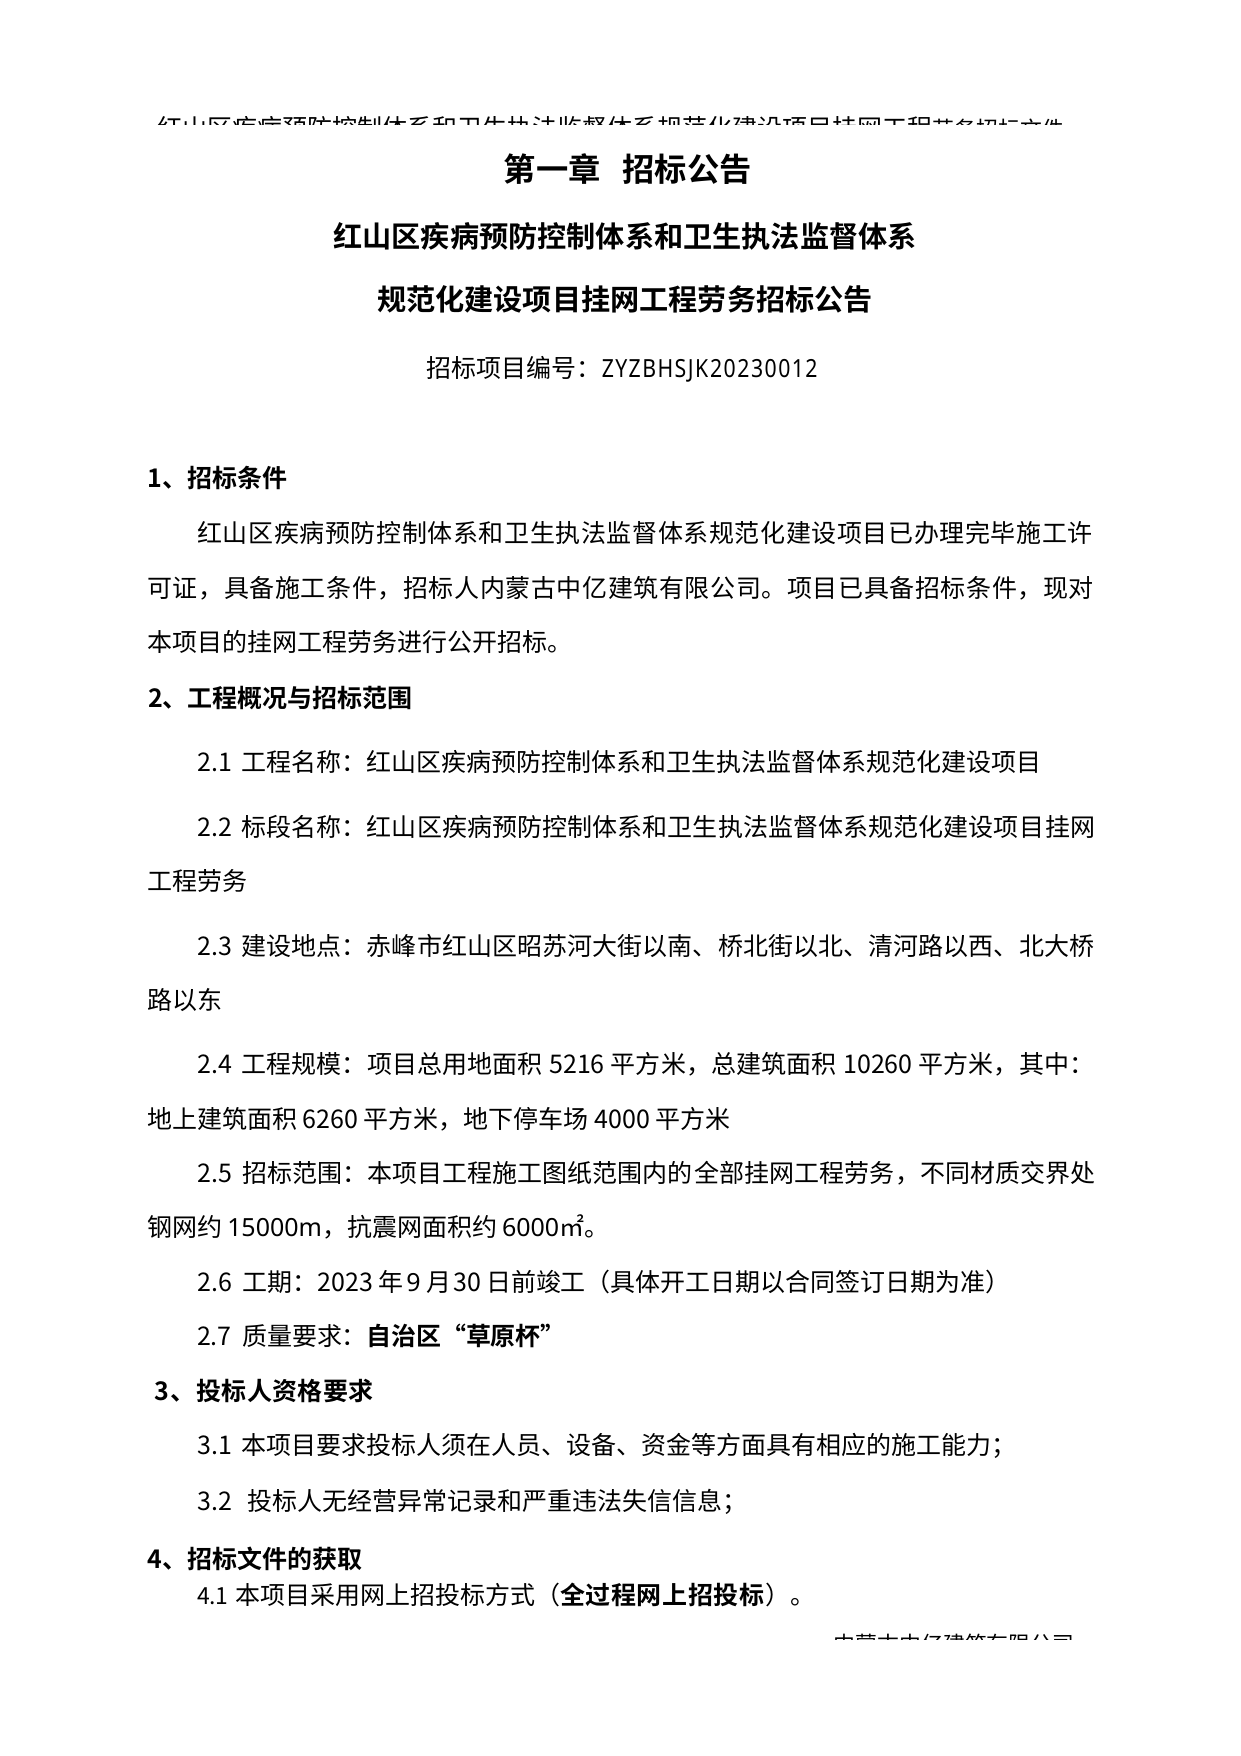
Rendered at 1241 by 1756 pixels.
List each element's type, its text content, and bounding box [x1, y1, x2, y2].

text 第一章 招标公告 [112, 143, 1143, 190]
list 标段名称：红山区疾病预防控制体系和卫生执法监督体系规范化建设项目挂网工程劳务 [147, 807, 1095, 898]
text 红山区疾病预防控制体系和卫生执法监督体系 [107, 213, 1143, 256]
list 工期：2023 年 9 月 30 日前竣工（具体开工日期以合同签订日期为准） [147, 1262, 1095, 1298]
list 投标人无经营异常记录和严重违法失信信息； [147, 1481, 1092, 1517]
list 工程规模：项目总用地面积 5216 平方米，总建筑面积 10260 平方米，其中：地上建筑面积 6260 平方米，地下停车场 4000 平方米 [147, 1045, 1095, 1135]
list 招标范围：本项目工程施工图纸范围内的全部挂网工程劳务，不同材质交界处钢网约15000m，抗震网面积约6000㎡。 [147, 1153, 1096, 1244]
subtitle 4、招标文件的获取 [147, 1539, 1144, 1576]
list 本项目采用网上招投标方式（全过程网上招投标）。 [197, 1576, 1144, 1612]
list 3、投标人资格要求 [98, 1371, 428, 1407]
list 建设地点：赤峰市红山区昭苏河大街以南、桥北街以北、清河路以西、北大桥路以东 [147, 926, 1095, 1017]
list 本项目要求投标人须在人员、设备、资金等方面具有相应的施工能力； [197, 1425, 1144, 1462]
subtitle 1、招标条件 [147, 458, 1144, 494]
text 2、工程概况与招标范围 [98, 678, 1095, 714]
list 质量要求：自治区“草原杯” [147, 1317, 1096, 1353]
text 规范化建设项目挂网工程劳务招标公告 [107, 277, 1143, 319]
list 工程名称：红山区疾病预防控制体系和卫生执法监督体系规范化建设项目 [147, 743, 1095, 779]
text 红山区疾病预防控制体系和卫生执法监督体系规范化建设项目已办理完毕施工许可证，具备施工条件，招标人内蒙古中亿建筑有限公司。项目已具备招标条件，现对本项目的挂网工程劳务进行公开招标。 [147, 514, 1095, 659]
text 招标项目编号：ZYZBHSJK20230012 [101, 349, 1143, 385]
